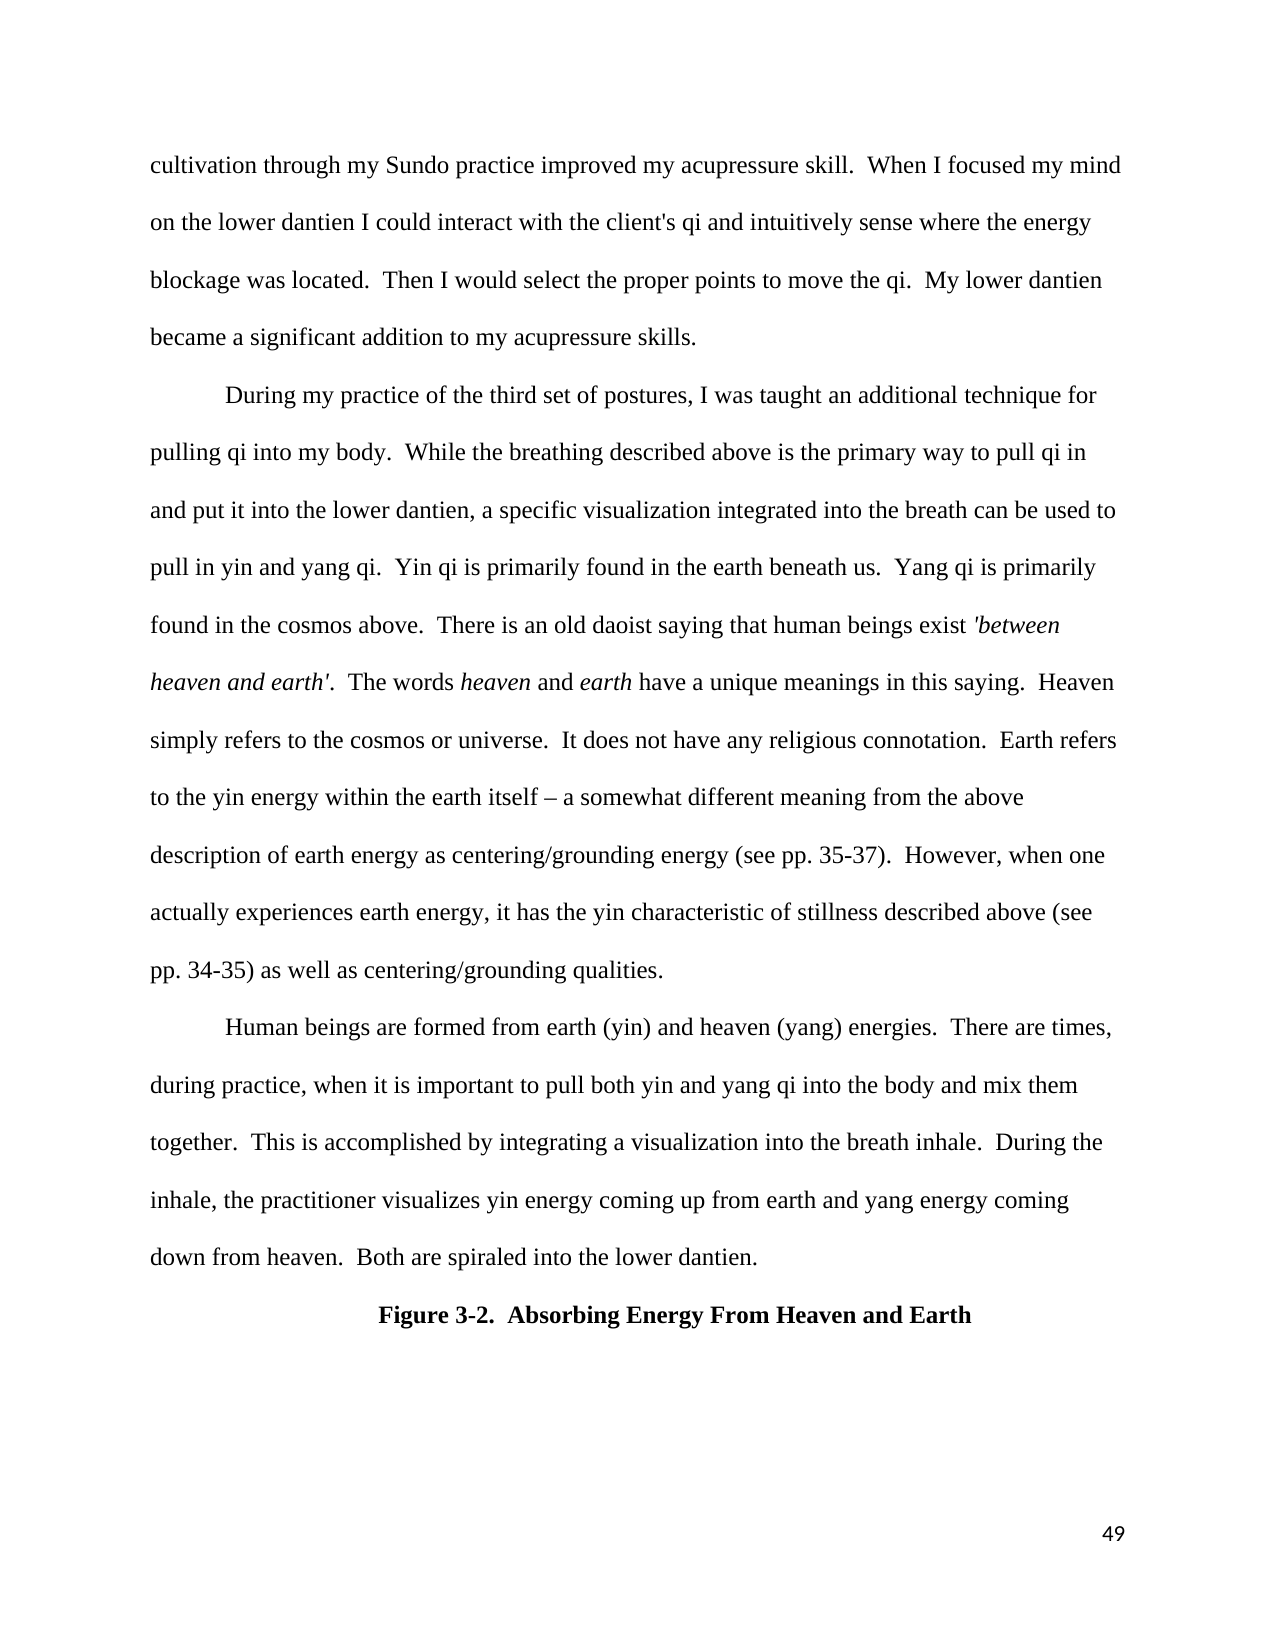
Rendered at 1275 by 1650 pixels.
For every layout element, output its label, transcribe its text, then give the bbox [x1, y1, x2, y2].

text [150, 150, 1125, 351]
text Figure 3-2. Absorbing Energy From Heaven and Earth [150, 1300, 1125, 1329]
text During my practice of the third set of postures, I was taught an additional technique for pulling qi into my body. While the breathing described above is the primary way to pull qi in and put it into the lower dantien, a specific visualization integrated into the breath can be used to pull in yin and yang qi. Yin qi is primarily found in the earth beneath us. Yang qi is primarily found in the cosmos above. There is an old daoist saying that human beings exist 'between heaven and earth'. The words heaven and earth have a unique meanings in this saying. Heaven simply refers to the cosmos or universe. It does not have any religious connotation. Earth refers to the yin energy within the earth itself – a somewhat different meaning from the above description of earth energy as centering/grounding energy (see pp. 35-37). However, when one actually experiences earth energy, it has the yin characteristic of stillness described above (see pp. 34-35) as well as centering/grounding qualities. [150, 380, 1125, 984]
text Human beings are formed from earth (yin) and heaven (yang) energies. There are times, during practice, when it is important to pull both yin and yang qi into the body and mix them together. This is accomplished by integrating a visualization into the breath inhale. During the inhale, the practitioner visualizes yin energy coming up from earth and yang energy coming down from heaven. Both are spiraled into the lower dantien. [150, 1012, 1125, 1271]
